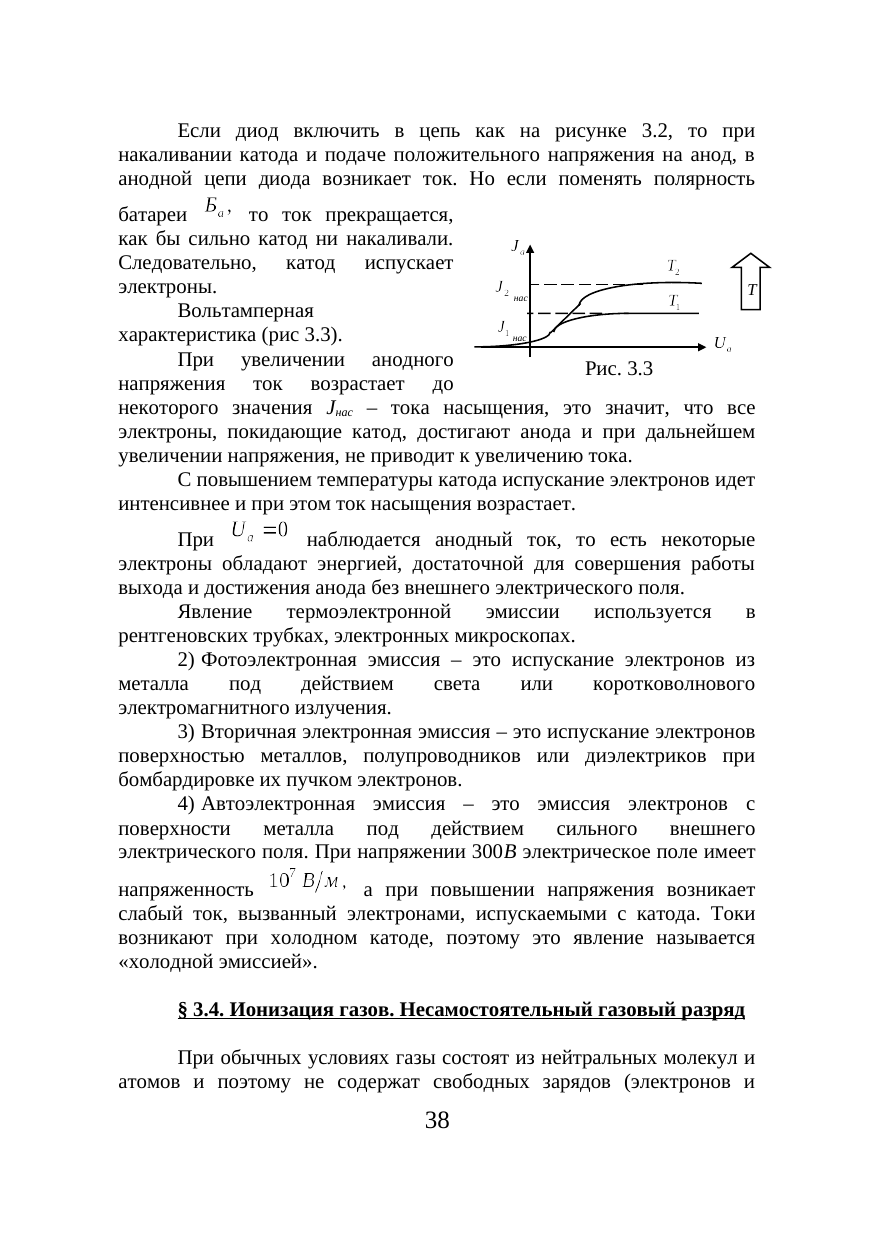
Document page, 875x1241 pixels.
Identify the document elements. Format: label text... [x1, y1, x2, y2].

text Вольтамперная характеристика (рис 3.3). [118, 298, 529, 346]
text Явление термоэлектронной эмиссии используется в рентгеновских трубках, электронных микроскопах. [118, 599, 756, 647]
list Фотоэлектронная эмиссия – это испускание электронов из металла под действием света или коротковолнового электромагнитного излучения. [118, 647, 756, 719]
text При увеличении анодного напряжения ток возрастает до некоторого значения Jнас – тока насыщения, это значит, что все электроны, покидающие катод, достигают анода и при дальнейшем увеличении напряжения, не приводит к увеличению тока. [118, 346, 756, 467]
text Вольтамперная характеристика (рис 3.3). [531, 298, 756, 346]
text С повышением температуры катода испускание электронов идет интенсивнее и при этом ток насыщения возрастает. [118, 467, 756, 515]
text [118, 1045, 756, 1093]
list Вторичная электронная эмиссия – это испускание электронов поверхностью металлов, полупроводников или диэлектриков при бомбардировке их пучком электронов. [118, 719, 756, 791]
text Если диод включить в цепь как на рисунке 3.2, то при накаливании катода и подаче положительного напряжения на анод, в анодной цепи диода возникает ток. Но если поменять полярность батареи то ток прекращается, как бы сильно катод ни накаливали. Следовательно, катод испускает электроны. [118, 118, 756, 298]
list Автоэлектронная эмиссия – это эмиссия электронов с поверхности металла под действием сильного внешнего электрического поля. При напряжении 300В электрическое поле имеет напряженность а при повышении напряжения возникает слабый ток, вызванный электронами, испускаемыми с катода. Токи возникают при холодном катоде, поэтому это явление называется «холодной эмиссией». [118, 791, 756, 973]
text § 3.4. Ионизация газов. Несамостоятельный газовый разряд [118, 997, 756, 1021]
text При наблюдается анодный ток, то есть некоторые электроны обладают энергией, достаточной для совершения работы выхода и достижения анода без внешнего электрического поля. [118, 515, 756, 599]
